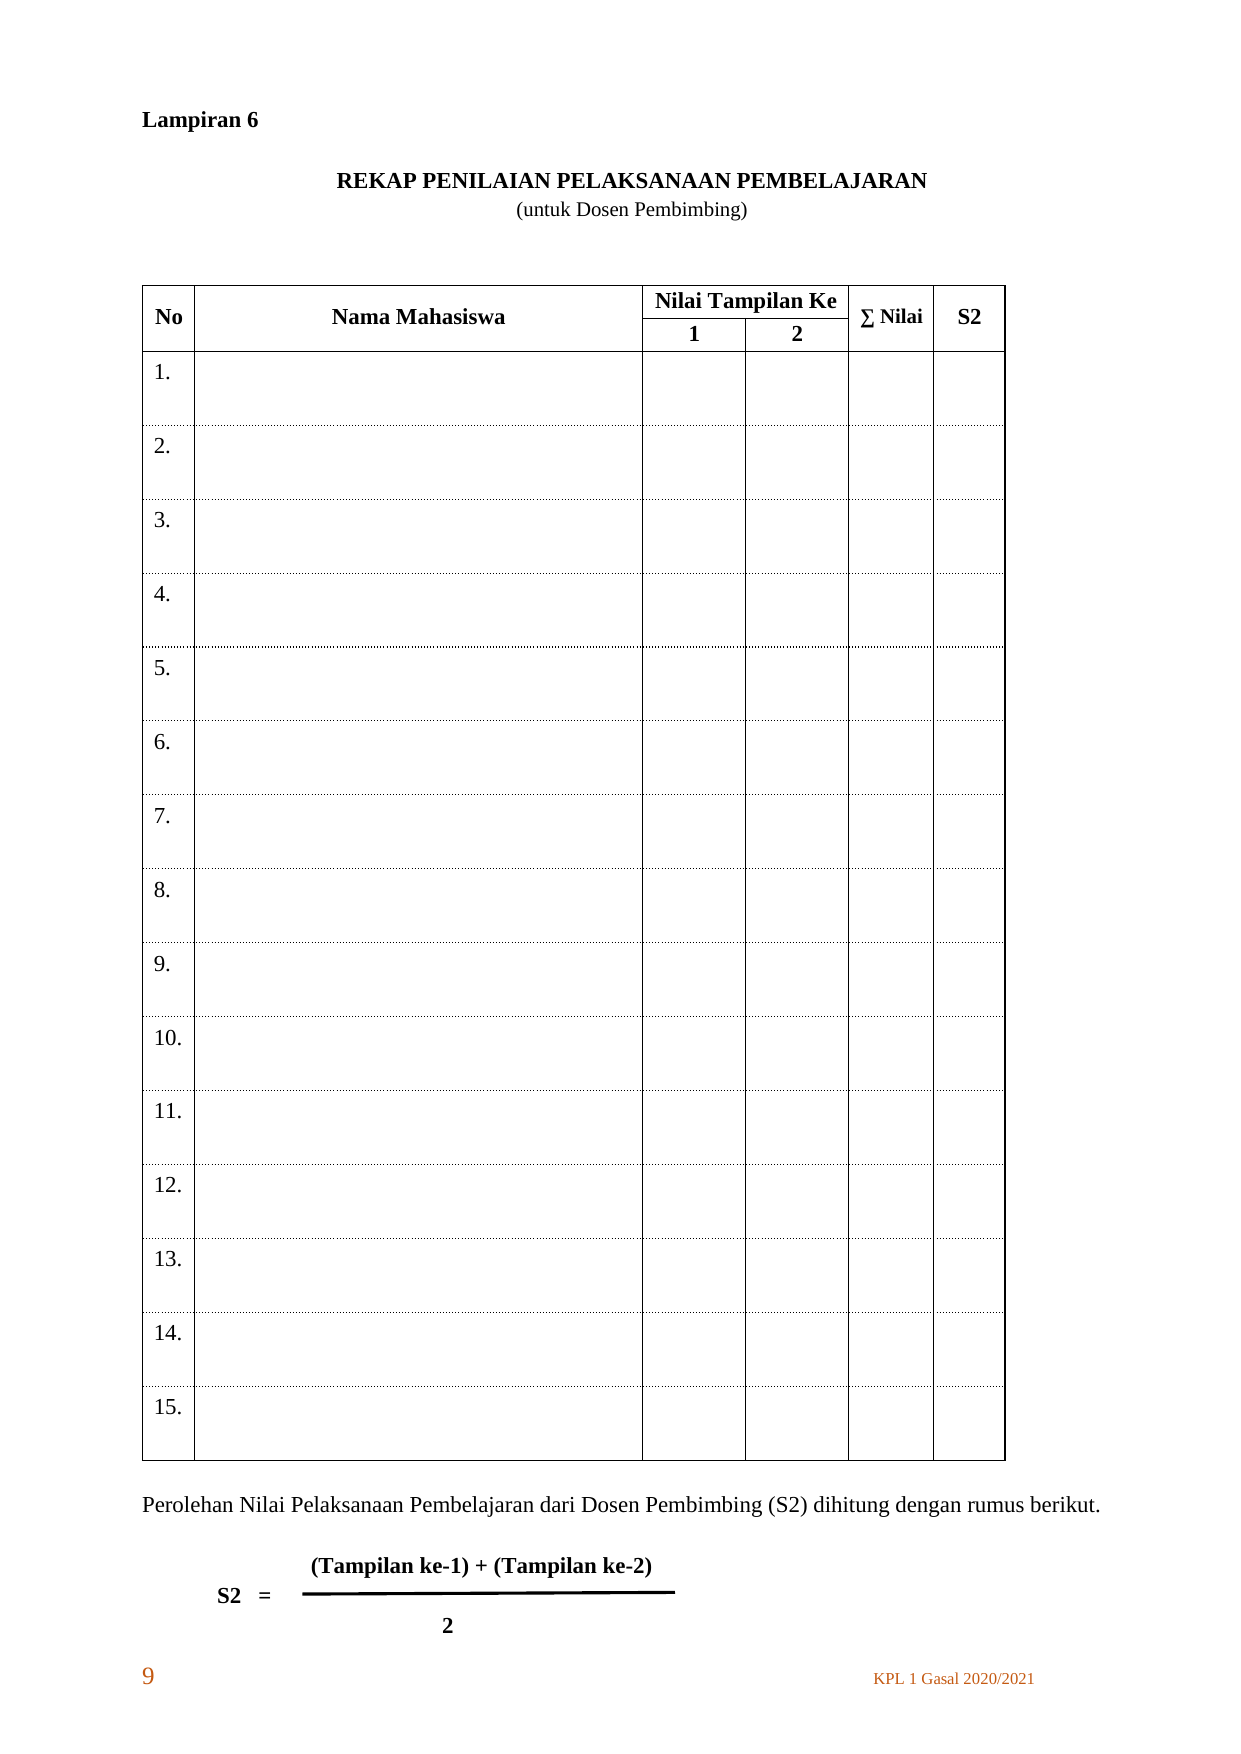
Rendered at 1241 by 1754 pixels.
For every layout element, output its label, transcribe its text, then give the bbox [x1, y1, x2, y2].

table_cell [934, 352, 1004, 424]
table_cell [143, 573, 194, 646]
table_cell [746, 720, 848, 794]
table_cell [195, 868, 642, 942]
table_cell [195, 1238, 642, 1312]
table_cell [643, 1386, 745, 1460]
table_cell [143, 1164, 194, 1238]
table_cell [143, 646, 194, 720]
table_cell [643, 425, 745, 498]
table_cell [643, 1164, 745, 1238]
table_cell [195, 1090, 642, 1164]
table_cell [643, 352, 745, 424]
table_cell [643, 868, 745, 942]
table_cell [934, 1164, 1004, 1238]
table_cell [746, 425, 848, 498]
table_cell [143, 794, 194, 868]
table_cell [195, 1016, 642, 1090]
table_cell [643, 1238, 745, 1312]
table_cell [143, 499, 194, 572]
table_cell [195, 1164, 642, 1238]
table_cell [195, 1312, 642, 1386]
table_cell [849, 499, 933, 572]
table_cell [143, 425, 194, 498]
table_cell [934, 1090, 1004, 1164]
table_cell [746, 1090, 848, 1164]
table_cell [195, 942, 642, 1016]
table_cell [849, 573, 933, 646]
table_cell [746, 1312, 848, 1386]
table_cell [143, 1312, 194, 1386]
table_cell 2 [746, 319, 848, 351]
table_cell [746, 794, 848, 868]
table_cell [934, 1238, 1004, 1312]
table_cell [143, 1090, 194, 1164]
table_cell [143, 720, 194, 794]
table_cell [643, 942, 745, 1016]
table_header S2 [934, 286, 1004, 351]
table_cell 1 [643, 319, 745, 351]
table_cell [746, 1164, 848, 1238]
text Lampiran 6 [142, 106, 1122, 133]
table_cell [746, 573, 848, 646]
text 2 [367, 1612, 1122, 1638]
table_cell [849, 1090, 933, 1164]
table_cell [746, 868, 848, 942]
table_cell [746, 499, 848, 572]
table_cell [849, 1312, 933, 1386]
table_cell [934, 1016, 1004, 1090]
text Perolehan Nilai Pelaksanaan Pembelajaran dari Dosen Pembimbing (S2) dihitung dengan rumus berikut. [142, 1491, 1122, 1518]
table_cell [746, 942, 848, 1016]
table_cell [643, 499, 745, 572]
table_cell [195, 1386, 642, 1460]
table_cell [746, 1238, 848, 1312]
table_cell [849, 1238, 933, 1312]
table_cell [746, 1386, 848, 1460]
table_cell [195, 794, 642, 868]
table_cell [934, 868, 1004, 942]
table_cell [143, 868, 194, 942]
table_cell [849, 1386, 933, 1460]
table_cell [643, 1016, 745, 1090]
text (untuk Dosen Pembimbing) [142, 197, 1122, 221]
table_cell [643, 1312, 745, 1386]
table_cell [143, 1238, 194, 1312]
table_cell [849, 425, 933, 498]
table_cell [643, 1090, 745, 1164]
table_cell [143, 1386, 194, 1460]
table_cell [849, 794, 933, 868]
table_cell [746, 646, 848, 720]
table_cell [143, 1016, 194, 1090]
table_header ∑ Nilai [849, 286, 933, 351]
table_cell [849, 942, 933, 1016]
table_cell [195, 499, 642, 572]
table_cell [849, 868, 933, 942]
table_cell [143, 352, 194, 424]
table_cell [195, 646, 642, 720]
table_cell [934, 646, 1004, 720]
table_cell [934, 425, 1004, 498]
table_cell [934, 573, 1004, 646]
table_cell [643, 720, 745, 794]
table_cell [195, 352, 642, 424]
table_cell [934, 720, 1004, 794]
table_header Nilai Tampilan Ke [643, 286, 848, 318]
table_cell [746, 1016, 848, 1090]
table_cell [746, 352, 848, 424]
table_cell [934, 499, 1004, 572]
table_header No [143, 286, 194, 351]
table_cell [849, 352, 933, 424]
table_cell [643, 794, 745, 868]
table_cell [849, 1164, 933, 1238]
table_cell [195, 425, 642, 498]
table_cell [849, 646, 933, 720]
table_cell [195, 573, 642, 646]
table_header Nama Mahasiswa [195, 286, 642, 351]
table_cell [643, 646, 745, 720]
table_cell [143, 942, 194, 1016]
text (Tampilan ke-1) + (Tampilan ke-2) [311, 1552, 1122, 1578]
table_cell [195, 720, 642, 794]
text S2 = [217, 1582, 1122, 1608]
table_cell [934, 942, 1004, 1016]
table_cell [934, 1312, 1004, 1386]
table_cell [934, 1386, 1004, 1460]
table_cell [849, 1016, 933, 1090]
text REKAP PENILAIAN PELAKSANAAN PEMBELAJARAN [142, 167, 1122, 193]
table_cell [849, 720, 933, 794]
table_cell [934, 794, 1004, 868]
table_cell [643, 573, 745, 646]
